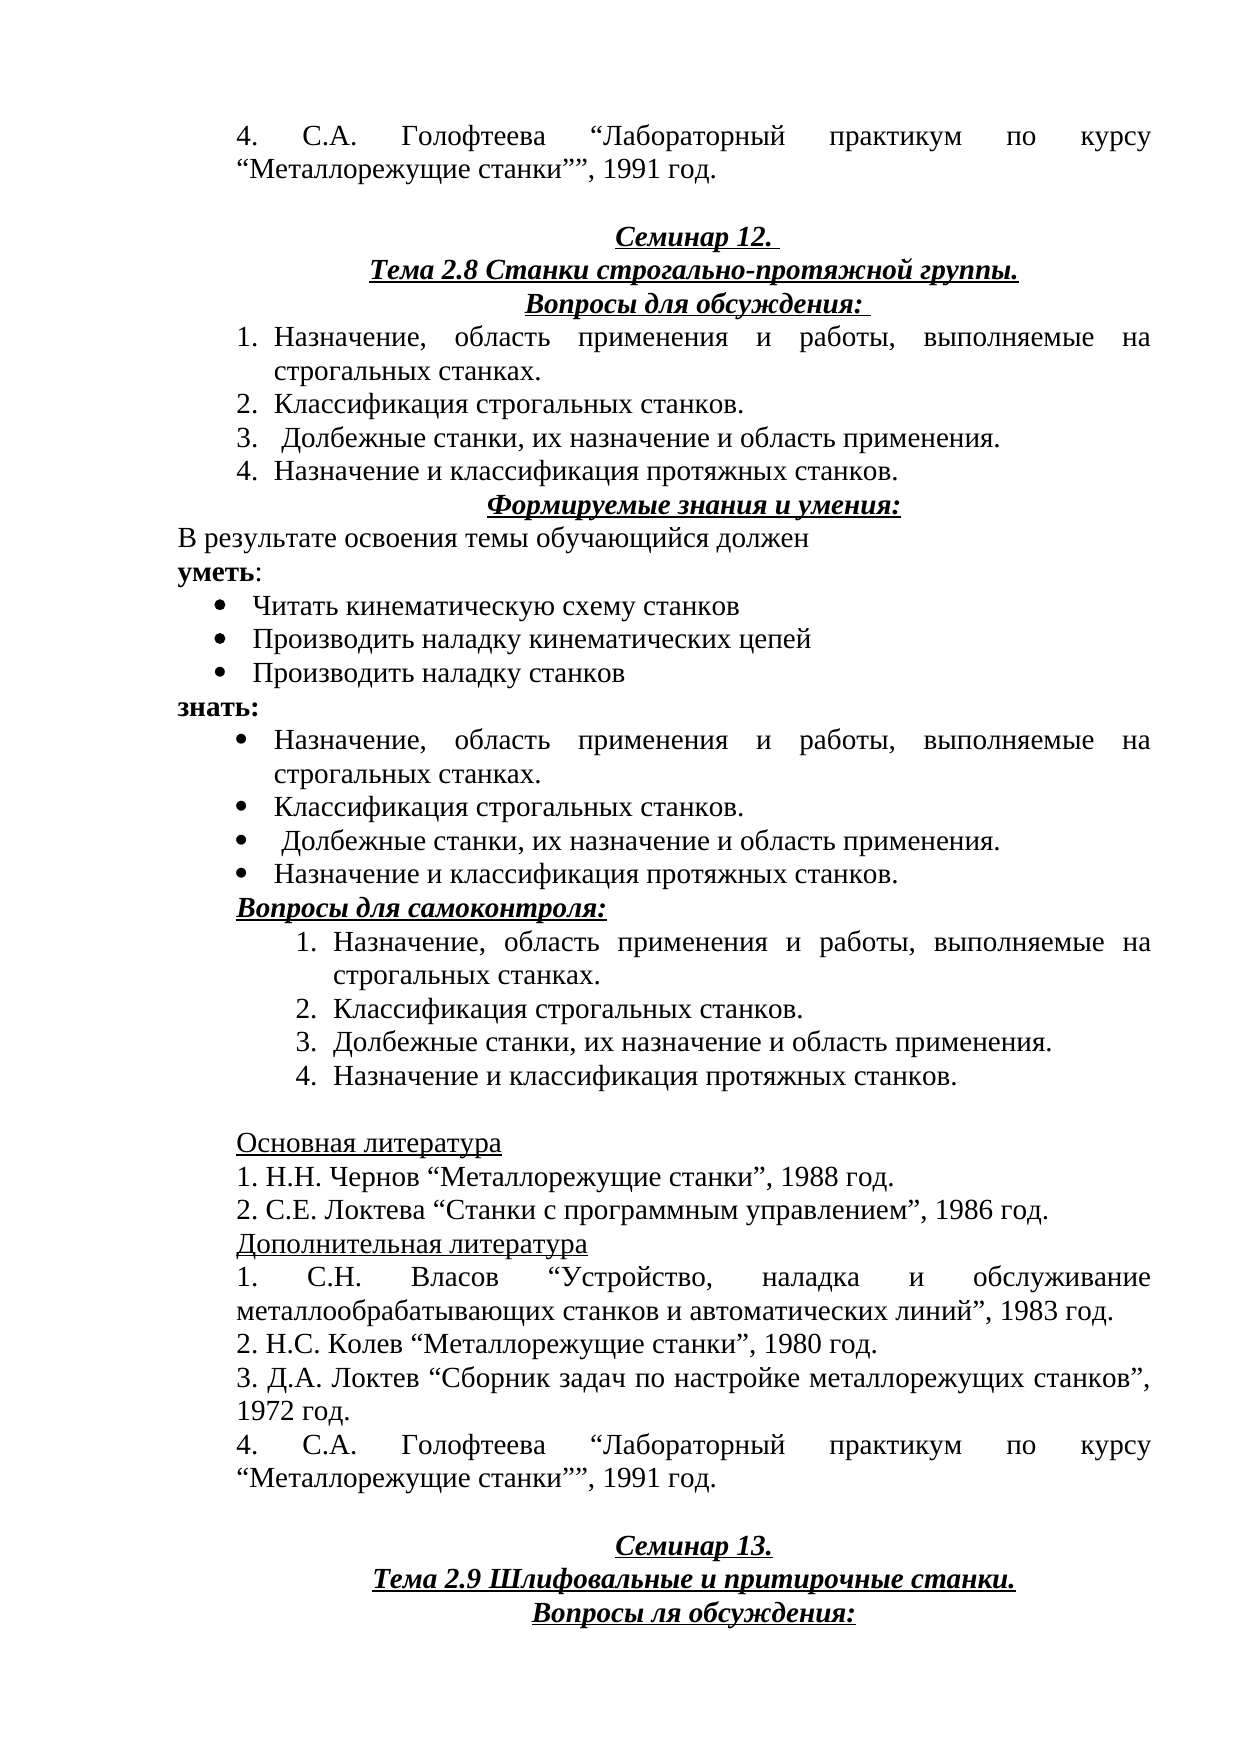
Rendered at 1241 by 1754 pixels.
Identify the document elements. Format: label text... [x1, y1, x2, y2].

text 3. Д.А. Локтев “Сборник задач по настройке металлорежущих станков”, 1972 год. [236, 1360, 1152, 1427]
text 1. Н.Н. Чернов “Металлорежущие станки”, 1988 год. [236, 1159, 1152, 1192]
list Вопросы для самоконтроля: [236, 890, 1152, 924]
list Назначение и классификация протяжных станков. [236, 857, 1152, 890]
list Классификация строгальных станков. [236, 789, 1152, 823]
text 1. С.Н. Власов “Устройство, наладка и обслуживание металлообрабатывающих станков и автоматических линий”, 1983 год. [236, 1259, 1152, 1326]
text 2. Н.С. Колев “Металлорежущие станки”, 1980 год. [236, 1326, 1152, 1360]
list Назначение, область применения и работы, выполняемые на строгальных станках. [295, 924, 1152, 991]
text Семинар 13. [236, 1528, 1152, 1561]
list Читать кинематическую схему станков [215, 588, 1152, 621]
list Классификация строгальных станков. [295, 991, 1152, 1024]
list Назначение, область применения и работы, выполняемые на строгальных станках. [236, 319, 1152, 386]
text Вопросы для обсуждения: [236, 286, 1152, 319]
list Производить наладку кинематических цепей [215, 621, 1152, 655]
text В результате освоения темы обучающийся должен [177, 521, 1152, 554]
text знать: [177, 689, 1152, 722]
list Назначение, область применения и работы, выполняемые на строгальных станках. [236, 722, 1152, 789]
list Долбежные станки, их назначение и область применения. [236, 420, 1152, 453]
text уметь: [177, 554, 1152, 588]
text Семинар 12. [236, 219, 1152, 252]
text 2. С.Е. Локтева “Станки с программным управлением”, 1986 год. [236, 1192, 1152, 1226]
text Основная литература [236, 1125, 1152, 1159]
list Назначение и классификация протяжных станков. [236, 453, 1152, 487]
text 4. С.А. Голофтеева “Лабораторный практикум по курсу “Металлорежущие станки””, 1991 год. [236, 1427, 1152, 1494]
text Формируемые знания и умения: [236, 487, 1152, 521]
list Производить наладку станков [215, 655, 1152, 689]
text Тема 2.9 Шлифовальные и притирочные станки. [236, 1561, 1152, 1595]
list Долбежные станки, их назначение и область применения. [236, 823, 1152, 857]
list Долбежные станки, их назначение и область применения. [295, 1024, 1152, 1058]
list Классификация строгальных станков. [236, 386, 1152, 420]
text Вопросы ля обсуждения: [236, 1595, 1152, 1628]
text Тема 2.8 Станки строгально-протяжной группы. [236, 252, 1152, 286]
list Назначение и классификация протяжных станков. [295, 1058, 1152, 1092]
text 4. С.А. Голофтеева “Лабораторный практикум по курсу “Металлорежущие станки””, 1991 год. [236, 118, 1152, 185]
text Дополнительная литература [236, 1226, 1152, 1259]
